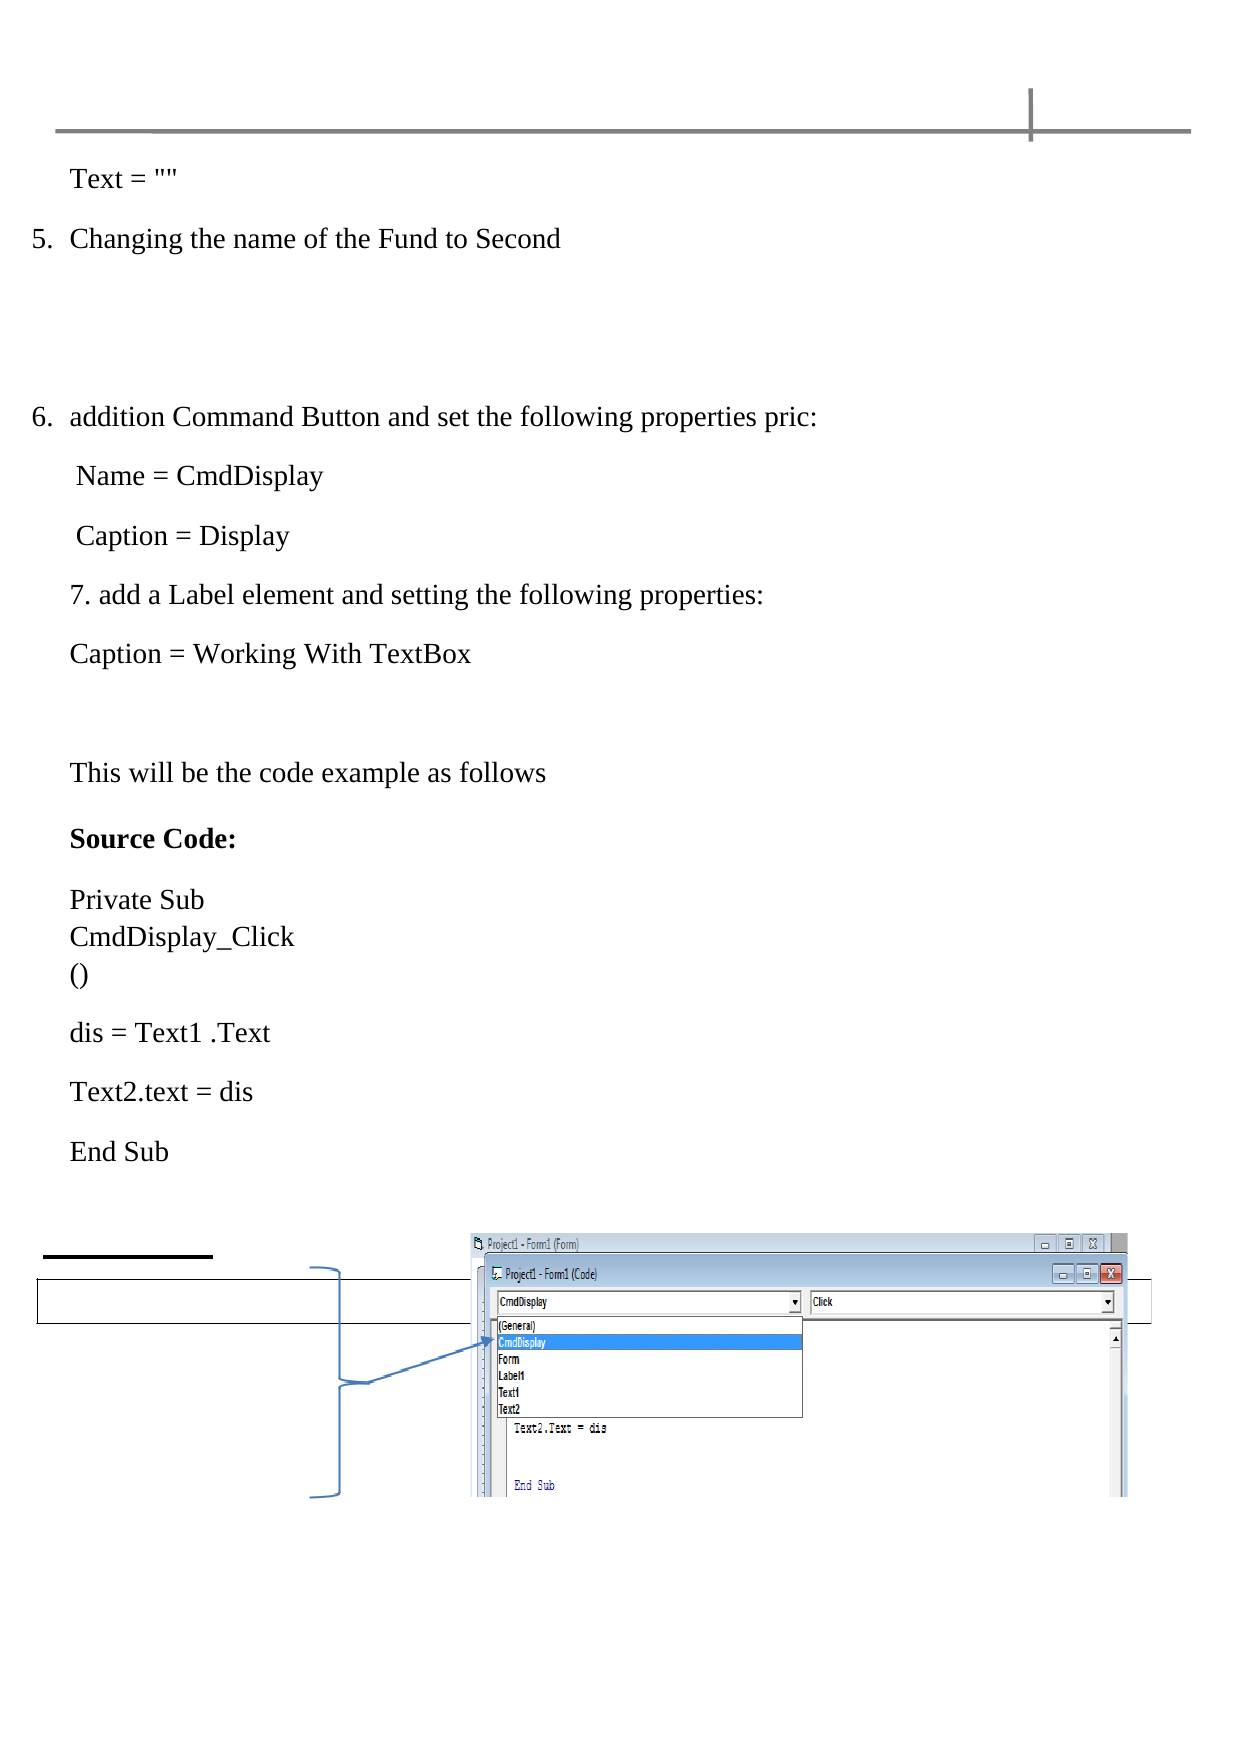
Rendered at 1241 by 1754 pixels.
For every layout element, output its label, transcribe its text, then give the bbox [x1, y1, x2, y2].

text Text2.text = dis [69, 1074, 1186, 1108]
text Name = CmdDisplay [76, 458, 1186, 492]
text Caption = Display [76, 518, 1186, 551]
text This will be the code example as follows [69, 756, 1159, 789]
text End Sub [69, 1134, 1186, 1167]
text Caption = Working With TextBox [69, 637, 478, 670]
list Changing the name of the Fund to Second [31, 221, 1090, 254]
picture [36, 1233, 1152, 1501]
text Source Code: [69, 822, 238, 855]
text dis = Text1 .Text [69, 1015, 1186, 1049]
text 7. add a Label element and setting the following properties: [69, 577, 1128, 611]
list addition Command Button and set the following properties pric: [31, 399, 1090, 432]
text Text = "" [69, 161, 184, 195]
text Private Sub CmdDisplay_Click () [69, 882, 315, 989]
